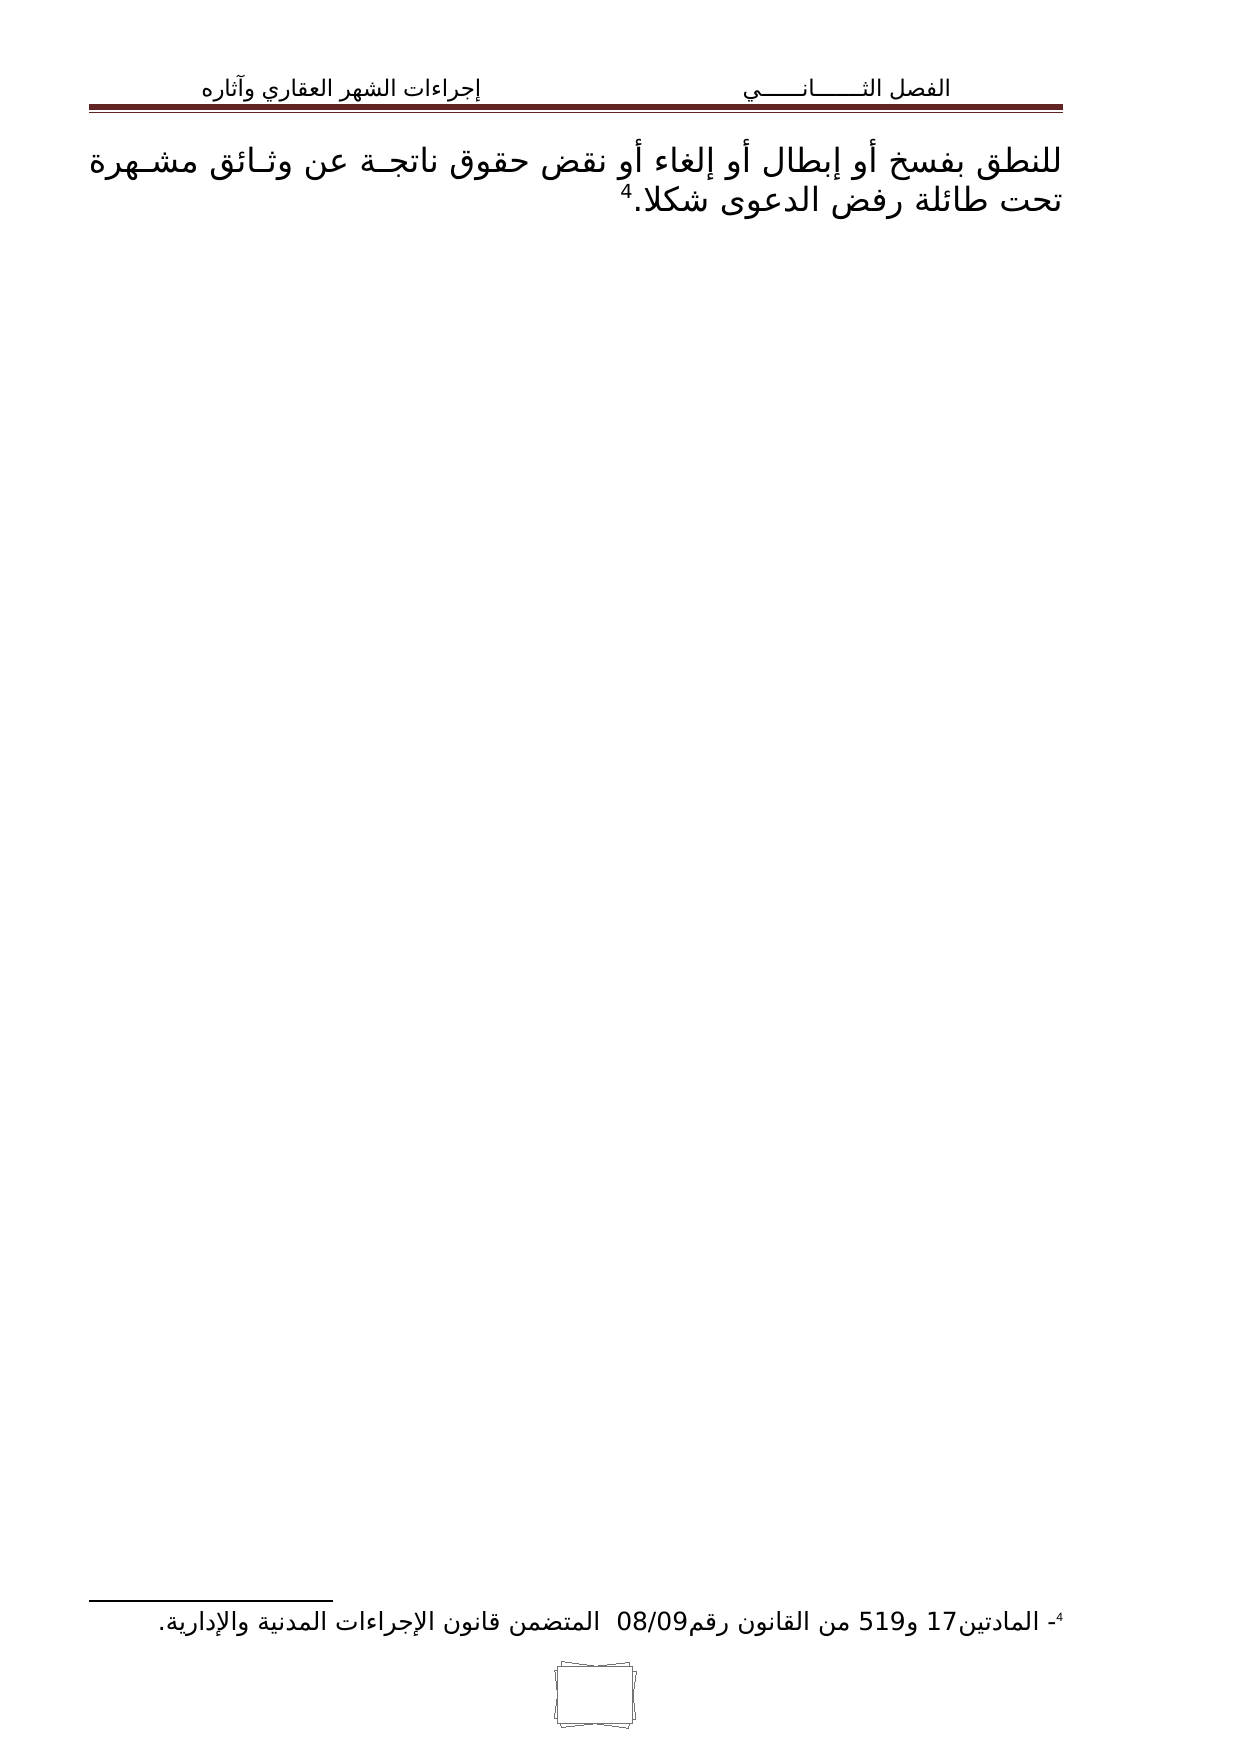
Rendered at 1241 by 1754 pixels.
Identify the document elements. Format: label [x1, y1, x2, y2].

text [89, 141, 1063, 219]
